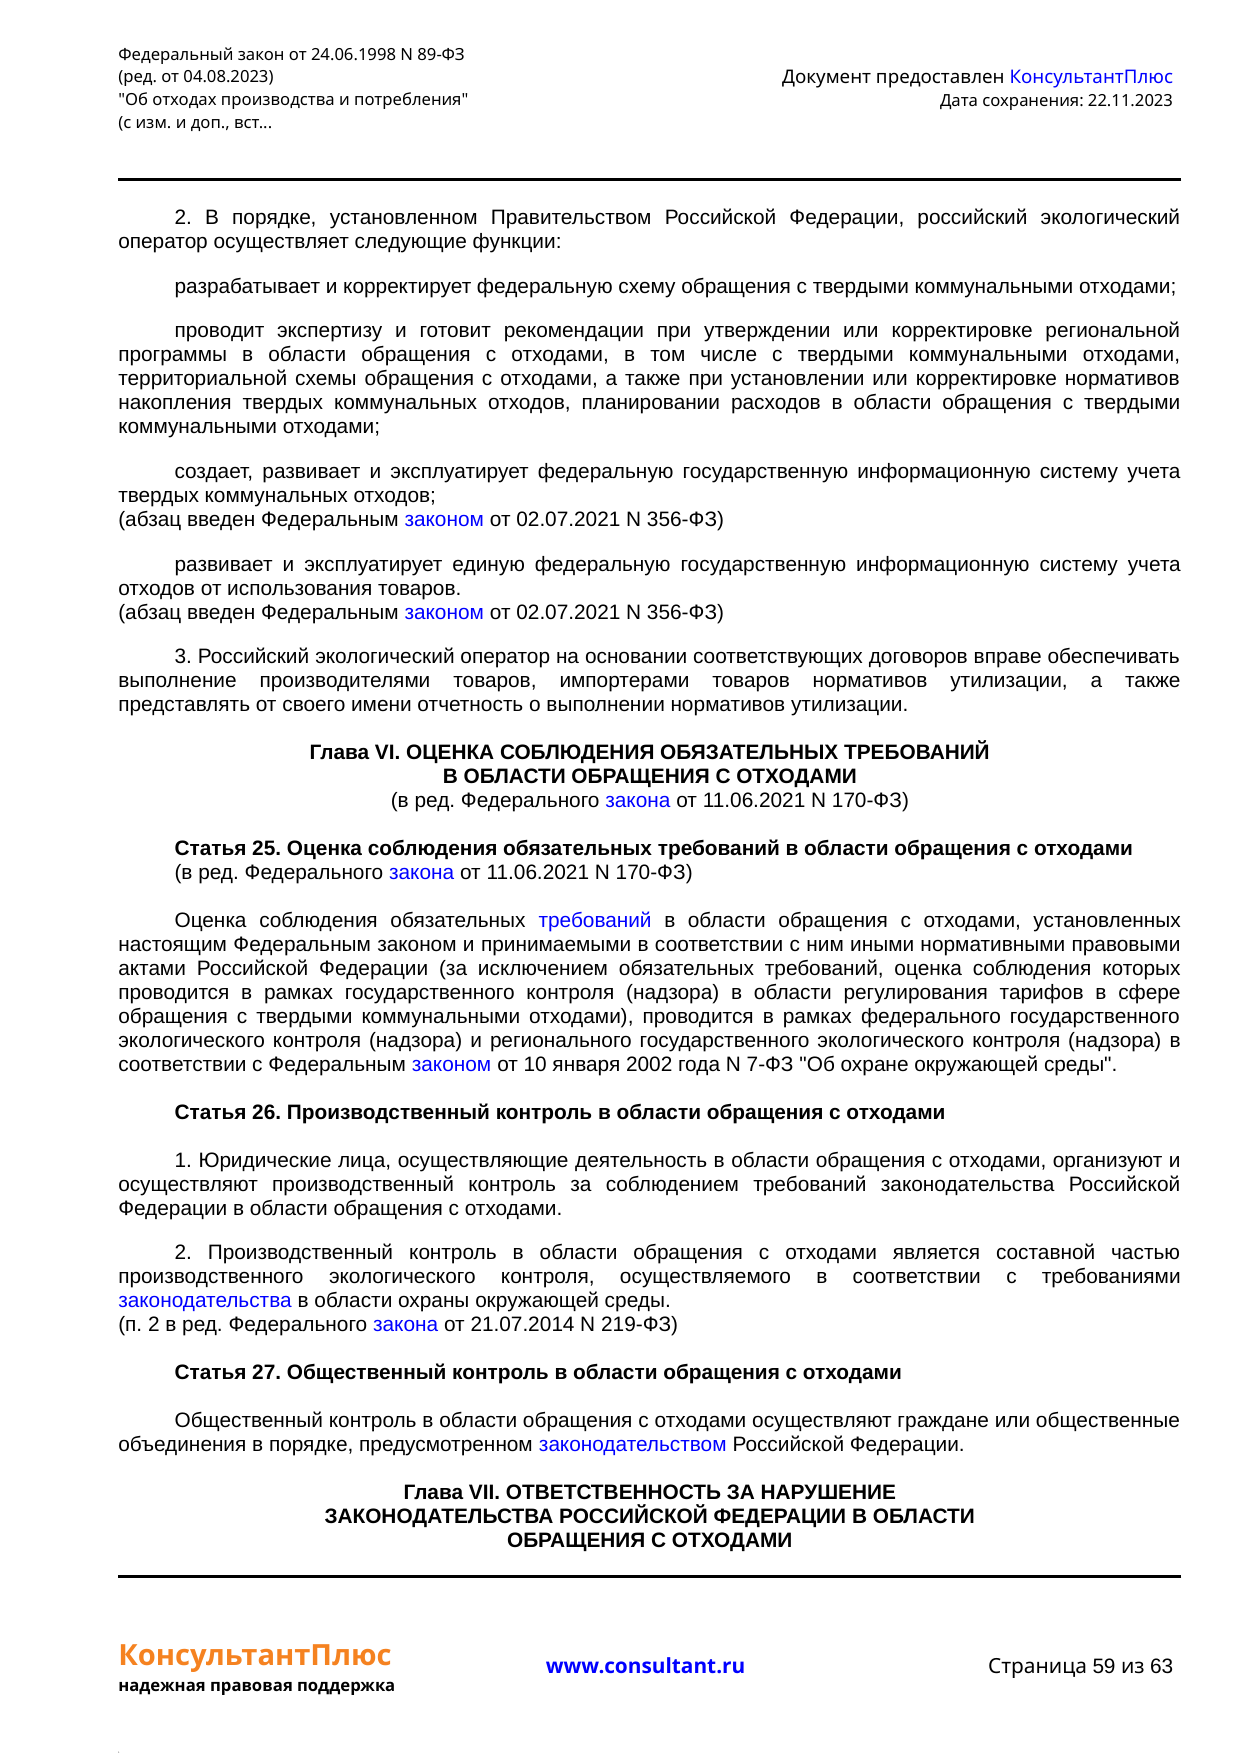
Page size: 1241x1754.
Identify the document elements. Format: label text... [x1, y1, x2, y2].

title В ОБЛАСТИ ОБРАЩЕНИЯ С ОТХОДАМИ [118, 764, 1181, 788]
text (абзац введен Федеральным законом от 02.07.2021 N 356-ФЗ) [118, 599, 1181, 623]
text проводит экспертизу и готовит рекомендации при утверждении или корректировке региональной программы в области обращения с отходами, в том числе с твердыми коммунальными отходами, территориальной схемы обращения с отходами, а также при установлении или корректировке нормативов накопления твердых коммунальных отходов, планировании расходов в области обращения с твердыми коммунальными отходами; [118, 318, 1181, 438]
text Оценка соблюдения обязательных требований в области обращения с отходами, установленных настоящим Федеральным законом и принимаемыми в соответствии с ним иными нормативными правовыми актами Российской Федерации (за исключением обязательных требований, оценка соблюдения которых проводится в рамках государственного контроля (надзора) в области регулирования тарифов в сфере обращения с твердыми коммунальными отходами), проводится в рамках федерального государственного экологического контроля (надзора) и регионального государственного экологического контроля (надзора) в соответствии с Федеральным законом от 10 января 2002 года N 7-ФЗ "Об охране окружающей среды". [118, 908, 1181, 1076]
text (п. 2 в ред. Федерального закона от 21.07.2014 N 219-ФЗ) [118, 1312, 1181, 1336]
text Общественный контроль в области обращения с отходами осуществляют граждане или общественные объединения в порядке, предусмотренном законодательством Российской Федерации. [118, 1408, 1181, 1456]
title Глава VII. ОТВЕТСТВЕННОСТЬ ЗА НАРУШЕНИЕ [118, 1480, 1181, 1504]
title Статья 26. Производственный контроль в области обращения с отходами [118, 1099, 1181, 1123]
text 2. В порядке, установленном Правительством Российской Федерации, российский экологический оператор осуществляет следующие функции: [118, 205, 1181, 253]
text 3. Российский экологический оператор на основании соответствующих договоров вправе обеспечивать выполнение производителями товаров, импортерами товаров нормативов утилизации, а также представлять от своего имени отчетность о выполнении нормативов утилизации. [118, 644, 1181, 716]
text создает, развивает и эксплуатирует федеральную государственную информационную систему учета твердых коммунальных отходов; [118, 459, 1181, 507]
title ЗАКОНОДАТЕЛЬСТВА РОССИЙСКОЙ ФЕДЕРАЦИИ В ОБЛАСТИ [118, 1504, 1181, 1528]
text (абзац введен Федеральным законом от 02.07.2021 N 356-ФЗ) [118, 507, 1181, 531]
text (в ред. Федерального закона от 11.06.2021 N 170-ФЗ) [118, 788, 1181, 812]
text 1. Юридические лица, осуществляющие деятельность в области обращения с отходами, организуют и осуществляют производственный контроль за соблюдением требований законодательства Российской Федерации в области обращения с отходами. [118, 1147, 1181, 1219]
title Статья 25. Оценка соблюдения обязательных требований в области обращения с отходами [118, 836, 1181, 860]
text развивает и эксплуатирует единую федеральную государственную информационную систему учета отходов от использования товаров. [118, 552, 1181, 599]
title Статья 27. Общественный контроль в области обращения с отходами [118, 1360, 1181, 1384]
title Глава VI. ОЦЕНКА СОБЛЮДЕНИЯ ОБЯЗАТЕЛЬНЫХ ТРЕБОВАНИЙ [118, 740, 1181, 764]
text (в ред. Федерального закона от 11.06.2021 N 170-ФЗ) [118, 860, 1181, 884]
text разрабатывает и корректирует федеральную схему обращения с твердыми коммунальными отходами; [118, 273, 1181, 297]
text 2. Производственный контроль в области обращения с отходами является составной частью производственного экологического контроля, осуществляемого в соответствии с требованиями законодательства в области охраны окружающей среды. [118, 1240, 1181, 1312]
title ОБРАЩЕНИЯ С ОТХОДАМИ [118, 1528, 1181, 1552]
